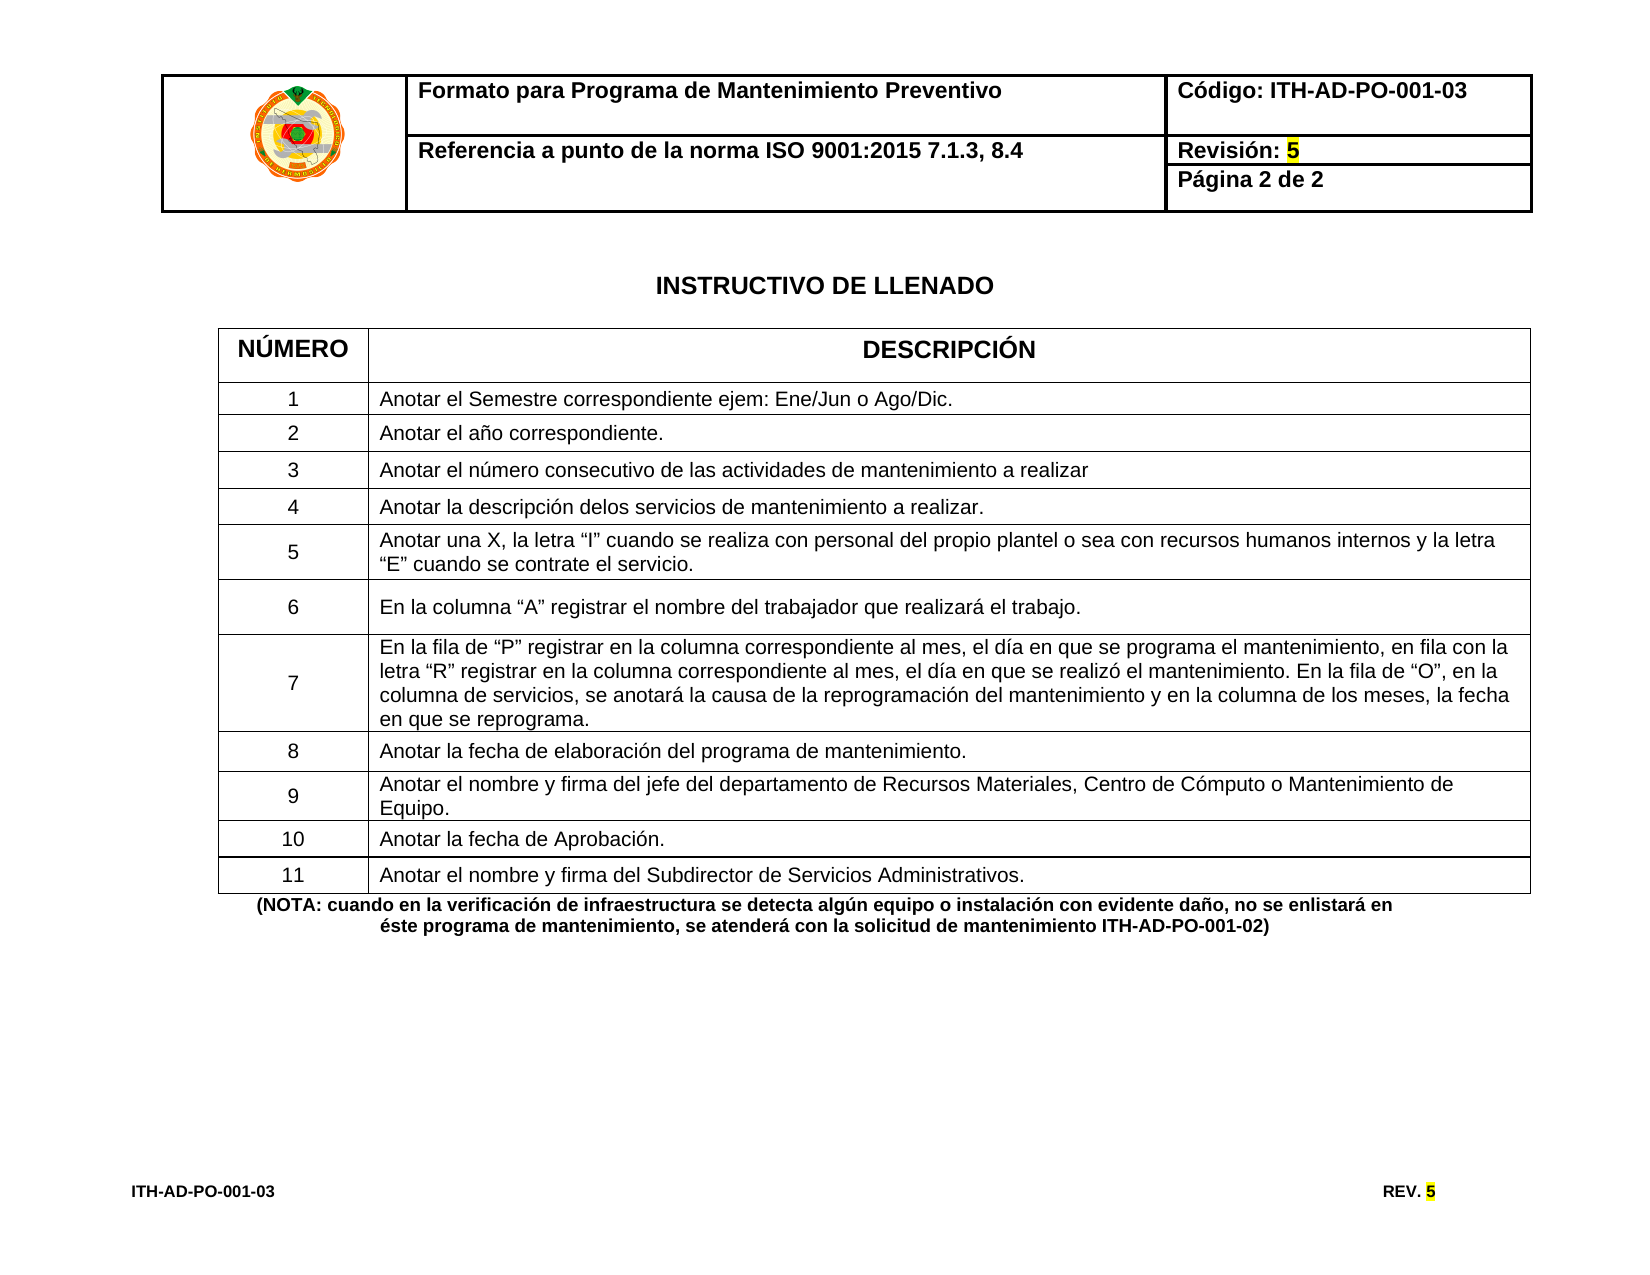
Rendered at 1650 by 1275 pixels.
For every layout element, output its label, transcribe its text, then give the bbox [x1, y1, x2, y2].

table_cell Anotar la descripción delos servicios de mantenimiento a realizar. [369, 489, 1530, 524]
table_cell 2 [219, 415, 368, 451]
table_cell 7 [219, 635, 368, 731]
table_cell Anotar la fecha de Aprobación. [369, 821, 1530, 856]
table_cell En la columna “A” registrar el nombre del trabajador que realizará el trabajo. [369, 580, 1530, 634]
text INSTRUCTIVO DE LLENADO [94, 271, 1556, 299]
table_cell Anotar el número consecutivo de las actividades de mantenimiento a realizar [369, 452, 1530, 488]
table_header DESCRIPCIÓN [369, 329, 1530, 382]
table_cell 1 [219, 383, 368, 414]
table_header NÚMERO [219, 329, 368, 382]
table_cell 3 [219, 452, 368, 488]
table_cell Anotar el año correspondiente. [369, 415, 1530, 451]
table_cell Anotar el Semestre correspondiente ejem: Ene/Jun o Ago/Dic. [369, 383, 1530, 414]
table_cell 4 [219, 489, 368, 524]
table_cell 9 [219, 772, 368, 820]
table_cell 10 [219, 821, 368, 856]
table_cell 11 [219, 858, 368, 892]
table_cell Anotar la fecha de elaboración del programa de mantenimiento. [369, 732, 1530, 771]
text éste programa de mantenimiento, se atenderá con la solicitud de mantenimiento ITH-AD-PO-001-02) [94, 915, 1556, 937]
table_cell 5 [219, 525, 368, 579]
picture [250, 86, 345, 182]
table_cell En la fila de “P” registrar en la columna correspondiente al mes, el día en que se programa el mantenimiento, en fila con la letra “R” registrar en la columna correspondiente al mes, el día en que se realizó el mantenimiento. En la fila de “O”, en la columna de servicios, se anotará la causa de la reprogramación del mantenimiento y en la columna de los meses, la fecha en que se reprograma. [369, 635, 1530, 731]
table_cell Anotar una X, la letra “I” cuando se realiza con personal del propio plantel o sea con recursos humanos internos y la letra “E” cuando se contrate el servicio. [369, 525, 1530, 579]
text (NOTA: cuando en la verificación de infraestructura se detecta algún equipo o instalación con evidente daño, no se enlistará en [94, 893, 1556, 915]
table_cell 6 [219, 580, 368, 634]
table_cell Anotar el nombre y firma del jefe del departamento de Recursos Materiales, Centro de Cómputo o Mantenimiento de Equipo. [369, 772, 1530, 820]
table_cell 8 [219, 732, 368, 771]
table_cell Anotar el nombre y firma del Subdirector de Servicios Administrativos. [369, 858, 1530, 892]
